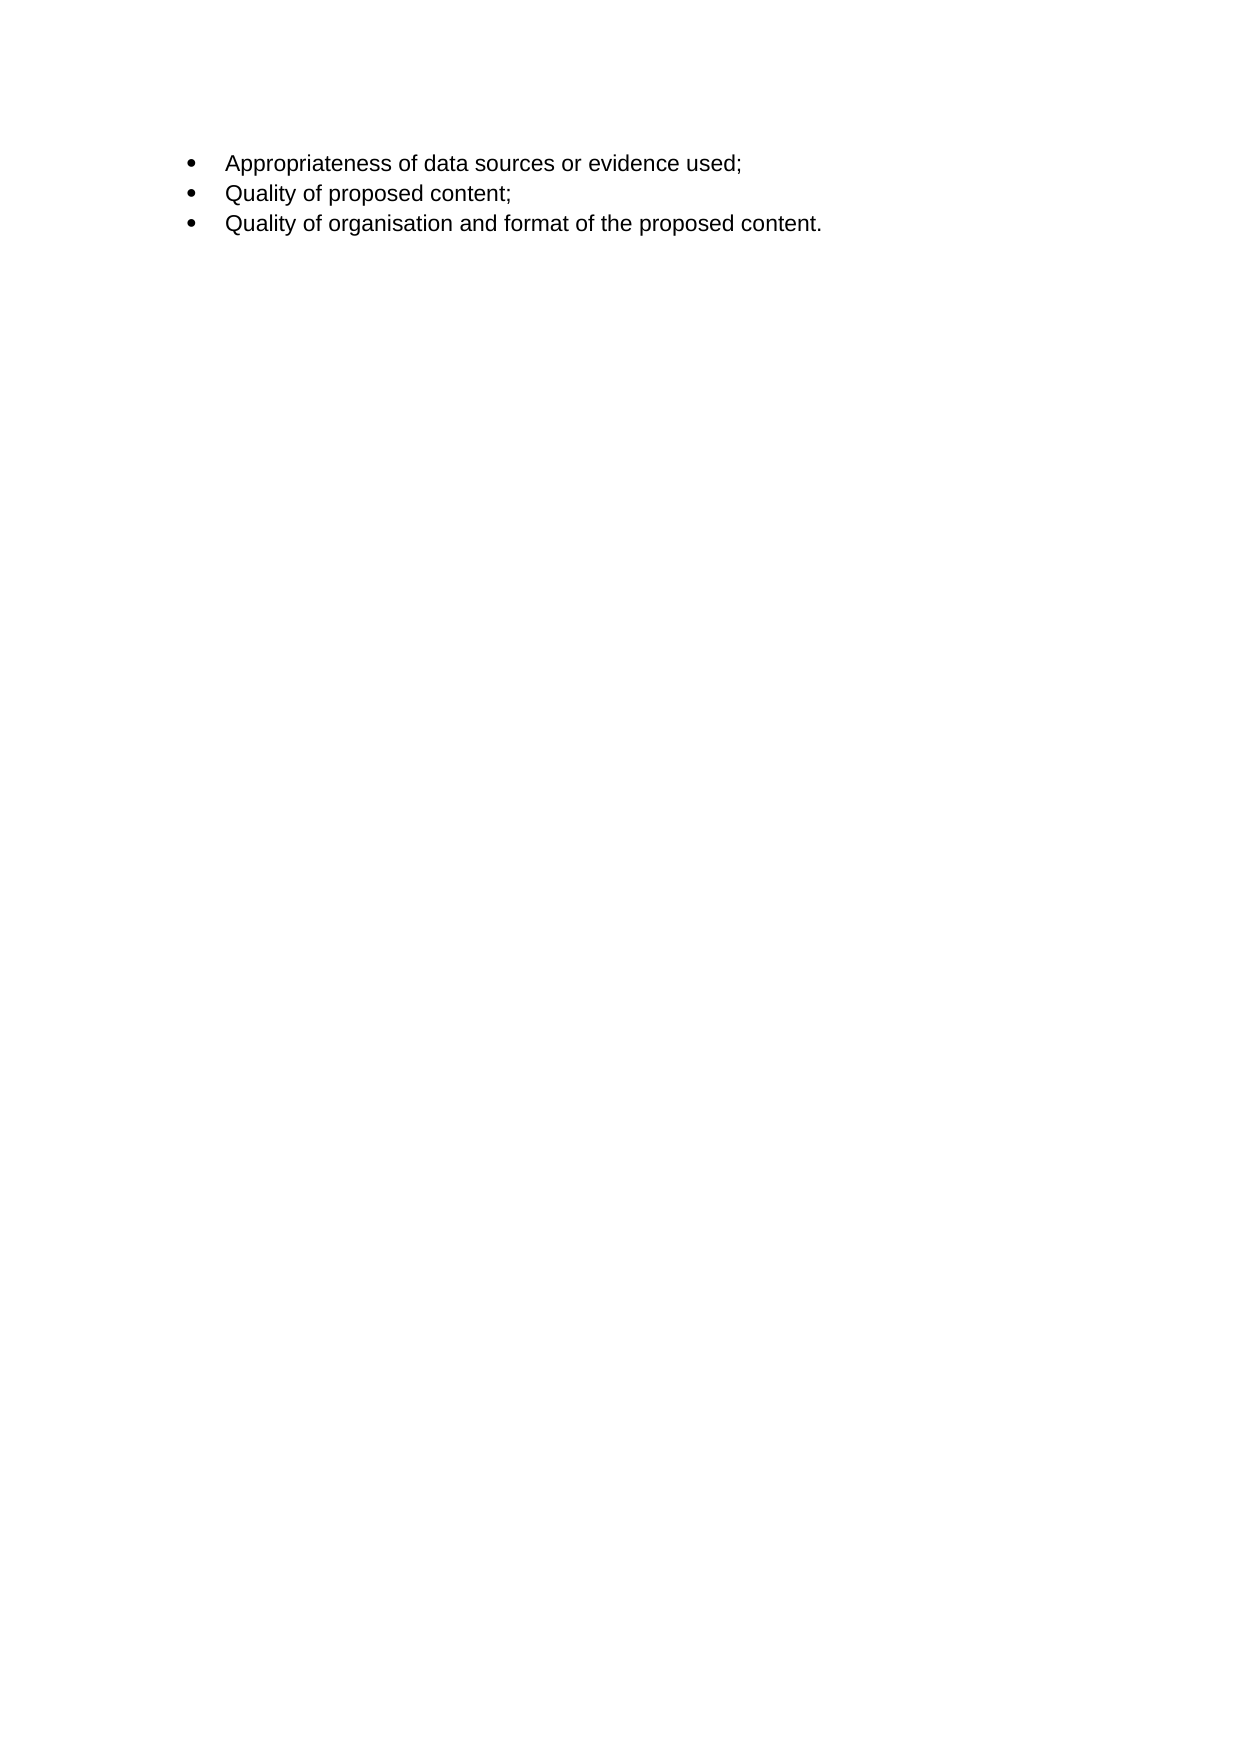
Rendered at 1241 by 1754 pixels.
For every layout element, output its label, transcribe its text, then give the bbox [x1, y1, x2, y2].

list Quality of proposed content; [187, 180, 1090, 207]
list Appropriateness of data sources or evidence used; [187, 150, 1090, 176]
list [187, 210, 1090, 237]
